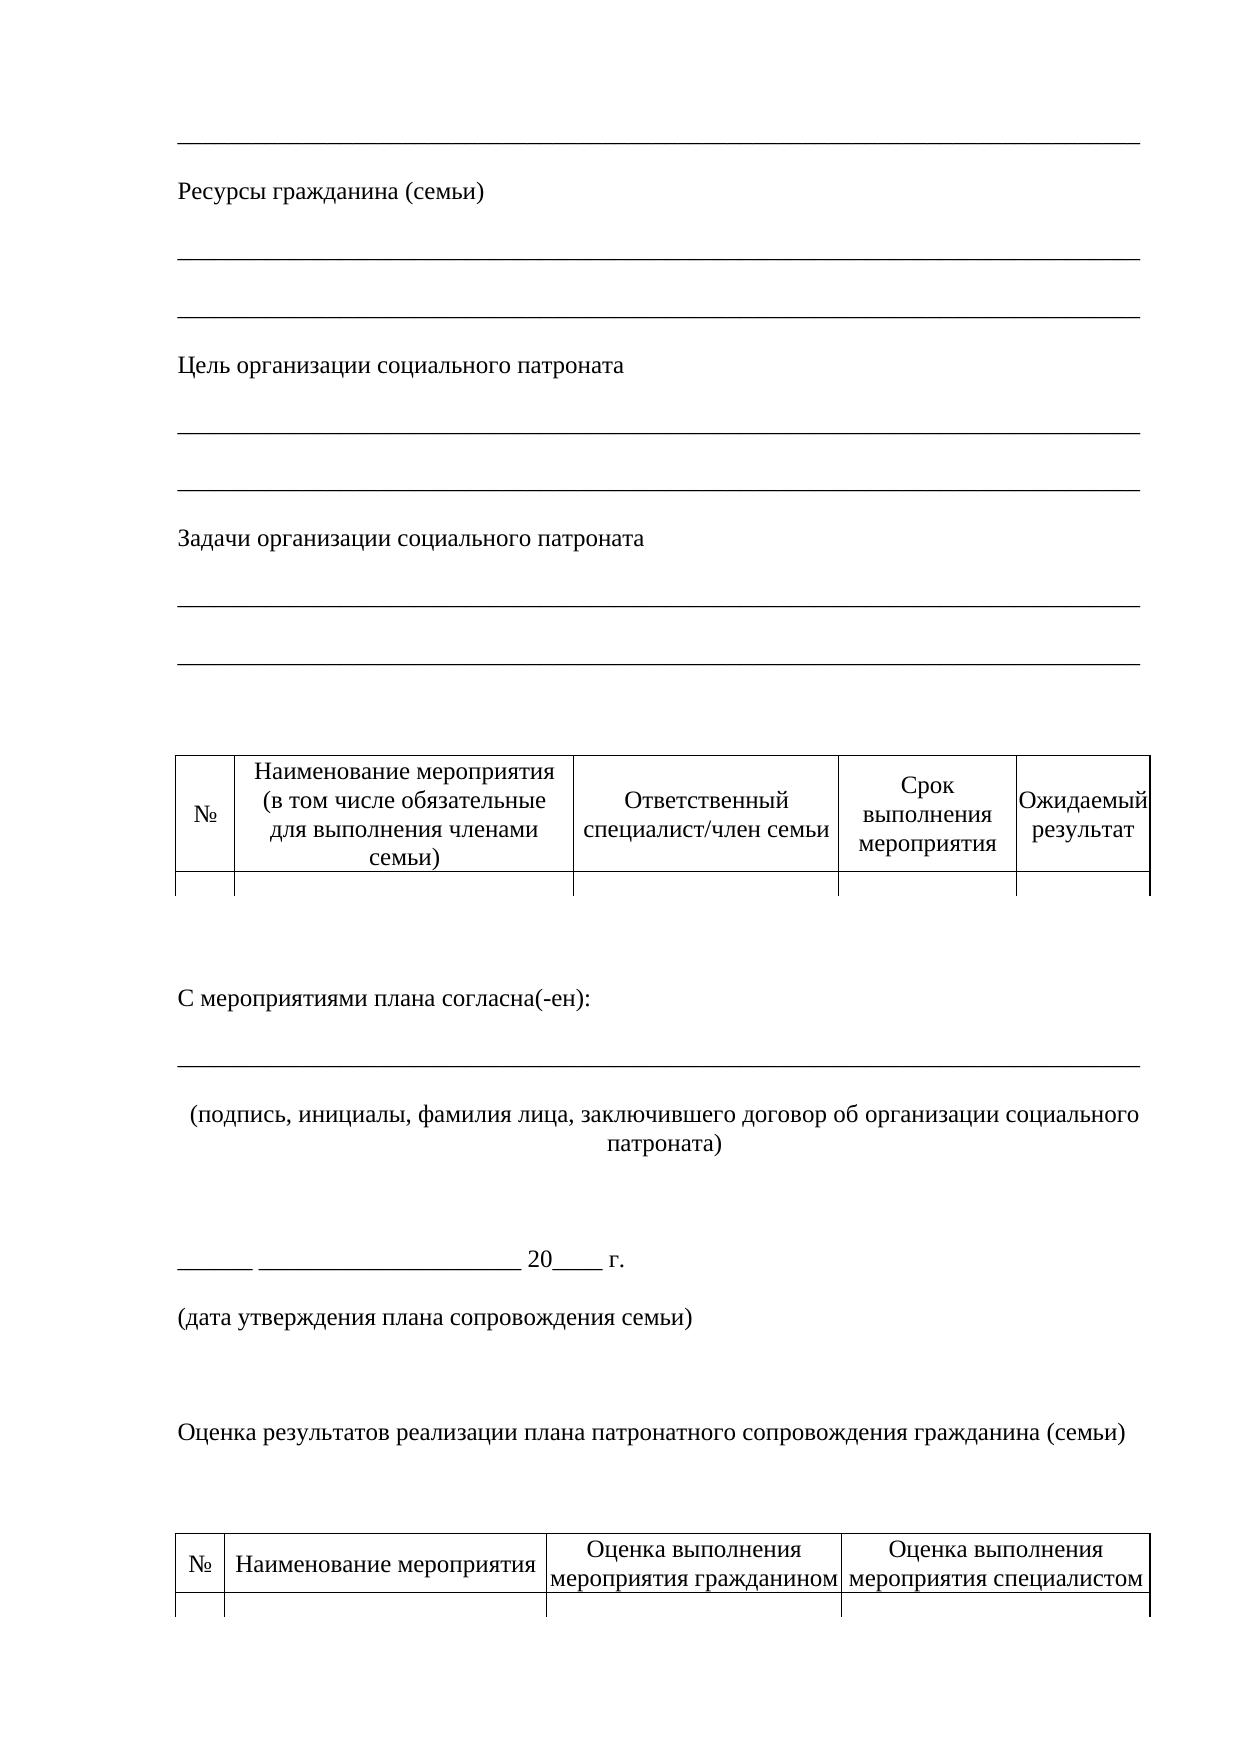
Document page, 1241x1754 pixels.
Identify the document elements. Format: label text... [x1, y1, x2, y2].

table_header Ожидаемый результат [1017, 756, 1149, 871]
text _____________________________________________________________________________ [177, 581, 1152, 610]
table_cell [574, 872, 838, 896]
table_header № [176, 756, 234, 871]
table_header № [176, 1534, 224, 1592]
table_header Наименование мероприятия (в том числе обязательные для выполнения членами семьи) [235, 756, 573, 871]
text _____________________________________________________________________________ [177, 408, 1152, 436]
text Задачи организации социального патроната [177, 523, 1152, 552]
text _____________________________________________________________________________ [177, 466, 1152, 494]
text _____________________________________________________________________________ [177, 639, 1152, 668]
text Ресурсы гражданина (семьи) [177, 176, 1152, 205]
table_header Срок выполнения мероприятия [839, 756, 1016, 871]
table_header Ответственный специалист/член семьи [574, 756, 838, 871]
table_header Оценка выполнения мероприятия специалистом [842, 1534, 1149, 1592]
table_cell [1017, 872, 1149, 896]
text _____________________________________________________________________________ [177, 1041, 1152, 1070]
table_header Наименование мероприятия [225, 1534, 546, 1592]
table_cell [235, 872, 573, 896]
text Оценка результатов реализации плана патронатного сопровождения гражданина (семьи) [177, 1417, 1152, 1446]
text _____________________________________________________________________________ [177, 292, 1152, 321]
text ______ _____________________ 20____ г. [177, 1244, 1152, 1272]
table_header Оценка выполнения мероприятия гражданином [547, 1534, 841, 1592]
table_cell [842, 1593, 1149, 1617]
text (подпись, инициалы, фамилия лица, заключившего договор об организации социального патроната) [177, 1099, 1152, 1157]
table_cell [225, 1593, 546, 1617]
table_cell [547, 1593, 841, 1617]
table_cell [839, 872, 1016, 896]
text _____________________________________________________________________________ [177, 118, 1152, 147]
text С мероприятиями плана согласна(-ен): [177, 983, 1152, 1012]
table_cell [176, 1593, 224, 1617]
text _____________________________________________________________________________ [177, 234, 1152, 263]
table_cell [176, 872, 234, 896]
text (дата утверждения плана сопровождения семьи) [177, 1302, 1152, 1330]
text Цель организации социального патроната [177, 350, 1152, 378]
